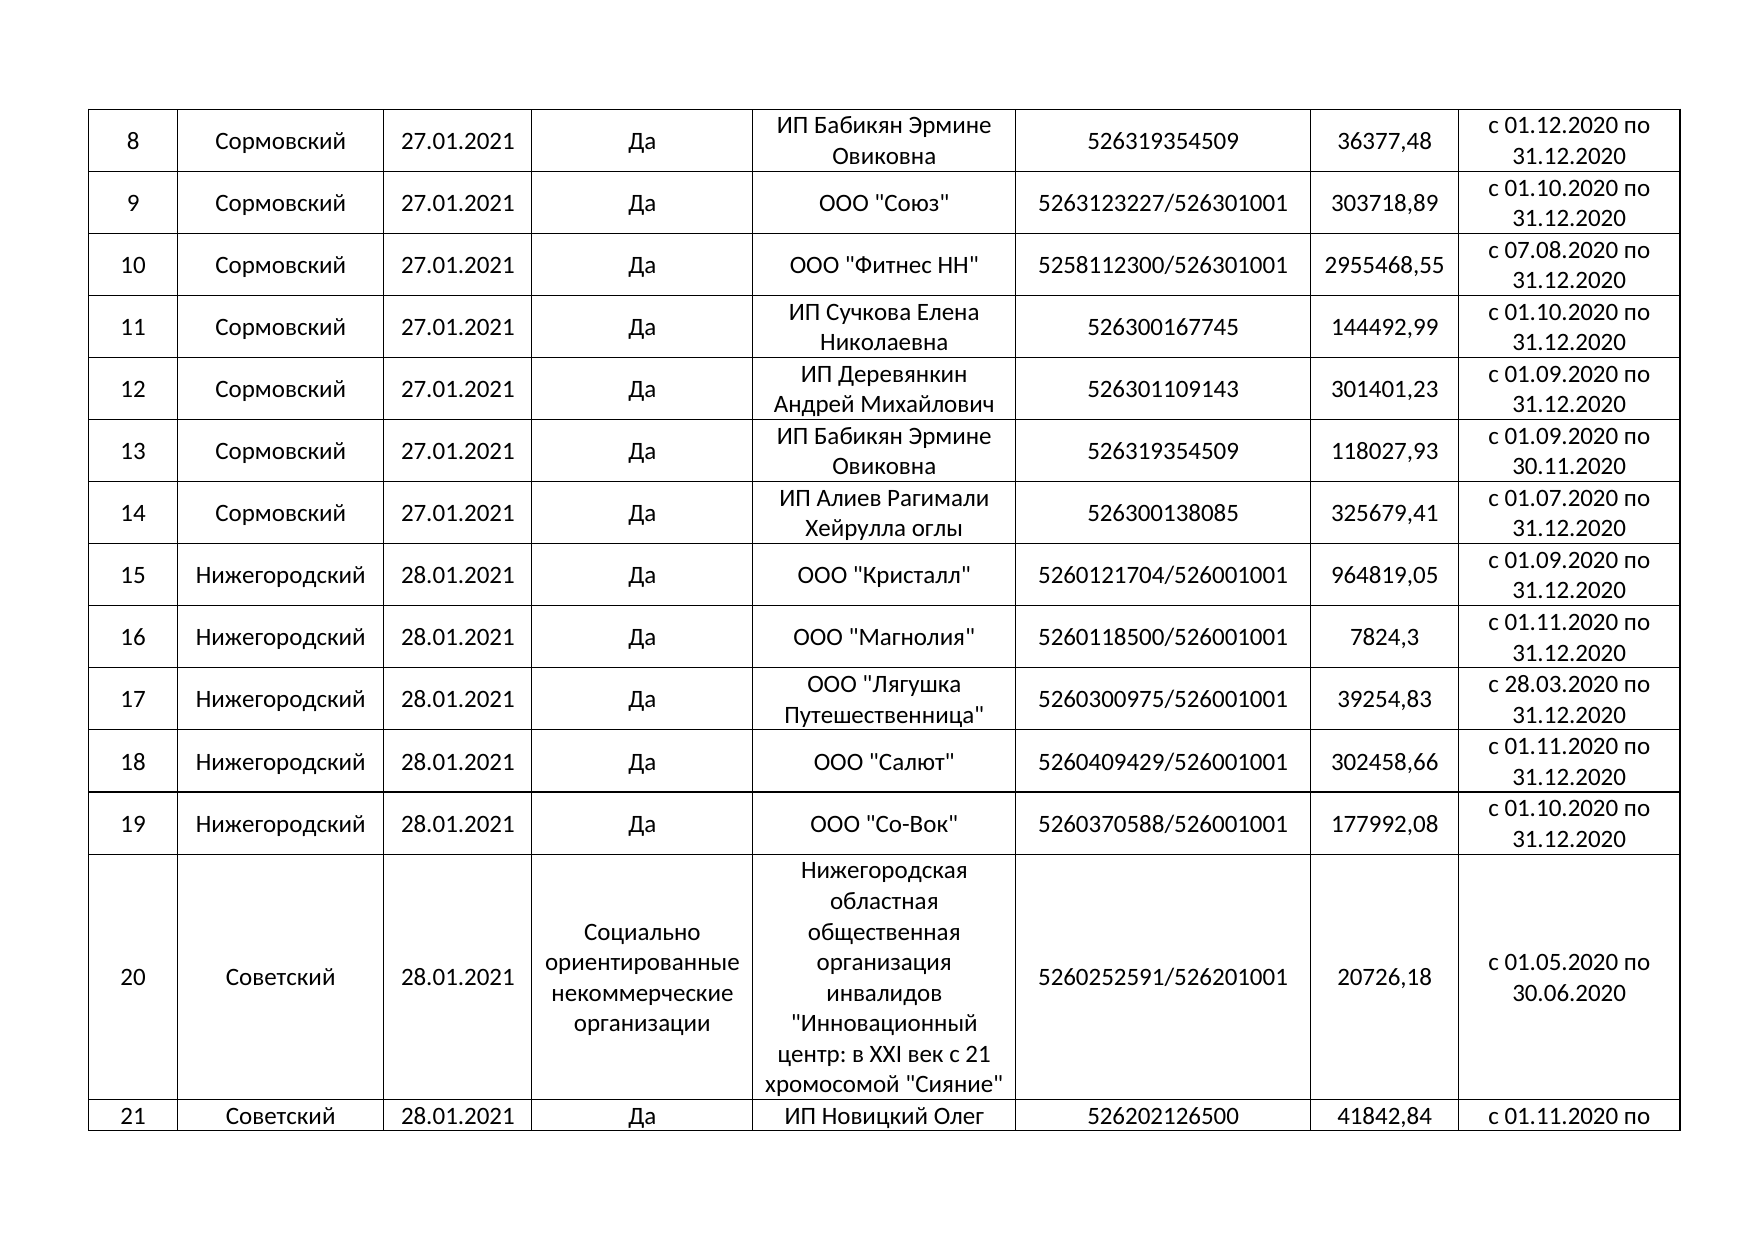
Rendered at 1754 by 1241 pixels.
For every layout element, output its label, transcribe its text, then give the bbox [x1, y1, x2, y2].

table_cell 18 [89, 730, 177, 791]
table_cell Сормовский [178, 358, 383, 419]
table_cell Да [532, 420, 752, 481]
table_cell Да [532, 110, 752, 171]
table_cell 28.01.2021 [384, 544, 531, 605]
table_cell 27.01.2021 [384, 358, 531, 419]
table_cell ИП Сучкова Елена Николаевна [753, 296, 1015, 357]
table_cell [1459, 1100, 1679, 1130]
table_cell 5260370588/526001001 [1016, 793, 1310, 853]
table_cell Нижегородский [178, 544, 383, 605]
table_cell ООО "Союз" [753, 172, 1015, 233]
table_cell Да [532, 668, 752, 729]
table_cell ООО "Салют" [753, 730, 1015, 791]
table_cell Советский [178, 855, 383, 1099]
table_cell 16 [89, 606, 177, 667]
table_cell 11 [89, 296, 177, 357]
table_cell Да [532, 172, 752, 233]
table_cell с 01.10.2020 по 31.12.2020 [1459, 172, 1679, 233]
table_cell с 01.11.2020 по 31.12.2020 [1459, 730, 1679, 791]
table_cell с 07.08.2020 по 31.12.2020 [1459, 234, 1679, 295]
table_cell 27.01.2021 [384, 110, 531, 171]
table_cell 526319354509 [1016, 110, 1310, 171]
table_cell 28.01.2021 [384, 793, 531, 853]
table_cell 17 [89, 668, 177, 729]
table_cell 5260252591/526201001 [1016, 855, 1310, 1099]
table_cell ООО "Кристалл" [753, 544, 1015, 605]
table_cell 144492,99 [1311, 296, 1458, 357]
table_cell 5260300975/526001001 [1016, 668, 1310, 729]
table_cell 20 [89, 855, 177, 1099]
table_cell с 01.09.2020 по 31.12.2020 [1459, 544, 1679, 605]
table_cell 303718,89 [1311, 172, 1458, 233]
table_cell 325679,41 [1311, 482, 1458, 543]
table_cell ООО "Со-Вок" [753, 793, 1015, 853]
table_cell 177992,08 [1311, 793, 1458, 853]
table_cell Нижегородский [178, 606, 383, 667]
table_cell 302458,66 [1311, 730, 1458, 791]
table_cell ИП Бабикян Эрмине Овиковна [753, 420, 1015, 481]
table_cell 39254,83 [1311, 668, 1458, 729]
table_cell Сормовский [178, 420, 383, 481]
table_cell Социально ориентированные некоммерческие организации [532, 855, 752, 1099]
table_cell 15 [89, 544, 177, 605]
table_cell с 01.11.2020 по 31.12.2020 [1459, 606, 1679, 667]
table_cell Сормовский [178, 482, 383, 543]
table_cell с 01.05.2020 по 30.06.2020 [1459, 855, 1679, 1099]
table_cell с 01.10.2020 по 31.12.2020 [1459, 296, 1679, 357]
table_cell Советский [178, 1100, 383, 1130]
table_cell ИП Деревянкин Андрей Михайлович [753, 358, 1015, 419]
table_cell 8 [89, 110, 177, 171]
table_cell 5260121704/526001001 [1016, 544, 1310, 605]
table_cell Нижегородская областная общественная организация инвалидов "Инновационный центр: в ХХI век с 21 хромосомой "Сияние" [753, 855, 1015, 1099]
table_cell 5260118500/526001001 [1016, 606, 1310, 667]
table_cell ООО "Лягушка Путешественница" [753, 668, 1015, 729]
table_cell 28.01.2021 [384, 1100, 531, 1130]
table_cell 118027,93 [1311, 420, 1458, 481]
table_cell Да [532, 482, 752, 543]
table_cell ООО "Фитнес НН" [753, 234, 1015, 295]
table_cell с 01.10.2020 по 31.12.2020 [1459, 793, 1679, 853]
table_cell 526301109143 [1016, 358, 1310, 419]
table_cell 27.01.2021 [384, 420, 531, 481]
table_cell 526319354509 [1016, 420, 1310, 481]
table_cell 2955468,55 [1311, 234, 1458, 295]
table_cell Нижегородский [178, 730, 383, 791]
table_cell 5260409429/526001001 [1016, 730, 1310, 791]
table_cell Сормовский [178, 110, 383, 171]
table_cell ИП Алиев Рагимали Хейрулла оглы [753, 482, 1015, 543]
table_cell 12 [89, 358, 177, 419]
table_cell 28.01.2021 [384, 606, 531, 667]
table_cell 7824,3 [1311, 606, 1458, 667]
table_cell 301401,23 [1311, 358, 1458, 419]
table_cell 964819,05 [1311, 544, 1458, 605]
table_cell Да [532, 793, 752, 853]
table_cell 13 [89, 420, 177, 481]
table_cell 27.01.2021 [384, 482, 531, 543]
table_cell Да [532, 544, 752, 605]
table_cell 19 [89, 793, 177, 853]
table_cell 20726,18 [1311, 855, 1458, 1099]
table_cell 9 [89, 172, 177, 233]
table_cell Нижегородский [178, 668, 383, 729]
table_cell с 01.09.2020 по 30.11.2020 [1459, 420, 1679, 481]
table_cell Да [532, 296, 752, 357]
table_cell 5263123227/526301001 [1016, 172, 1310, 233]
table_cell Сормовский [178, 172, 383, 233]
table_cell 28.01.2021 [384, 730, 531, 791]
table_cell Да [532, 1100, 752, 1130]
table_cell с 01.09.2020 по 31.12.2020 [1459, 358, 1679, 419]
table_cell 10 [89, 234, 177, 295]
table_cell 5258112300/526301001 [1016, 234, 1310, 295]
table_cell 27.01.2021 [384, 234, 531, 295]
table_cell 526300167745 [1016, 296, 1310, 357]
table_cell 14 [89, 482, 177, 543]
table_cell с 01.07.2020 по 31.12.2020 [1459, 482, 1679, 543]
table_cell 27.01.2021 [384, 172, 531, 233]
table_cell Да [532, 606, 752, 667]
table_cell Да [532, 234, 752, 295]
table_cell ИП Бабикян Эрмине Овиковна [753, 110, 1015, 171]
table_cell с 01.12.2020 по 31.12.2020 [1459, 110, 1679, 171]
table_cell Да [532, 358, 752, 419]
table_cell 36377,48 [1311, 110, 1458, 171]
table_cell с 28.03.2020 по 31.12.2020 [1459, 668, 1679, 729]
table_cell Сормовский [178, 234, 383, 295]
table_cell ООО "Магнолия" [753, 606, 1015, 667]
table_cell 28.01.2021 [384, 668, 531, 729]
table_cell 28.01.2021 [384, 855, 531, 1099]
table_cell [753, 1100, 1015, 1130]
table_cell 21 [89, 1100, 177, 1130]
table_cell Да [532, 730, 752, 791]
table_cell 27.01.2021 [384, 296, 531, 357]
table_cell Сормовский [178, 296, 383, 357]
table_cell 41842,84 [1311, 1100, 1458, 1130]
table_cell 526300138085 [1016, 482, 1310, 543]
table_cell Нижегородский [178, 793, 383, 853]
table_cell 526202126500 [1016, 1100, 1310, 1130]
